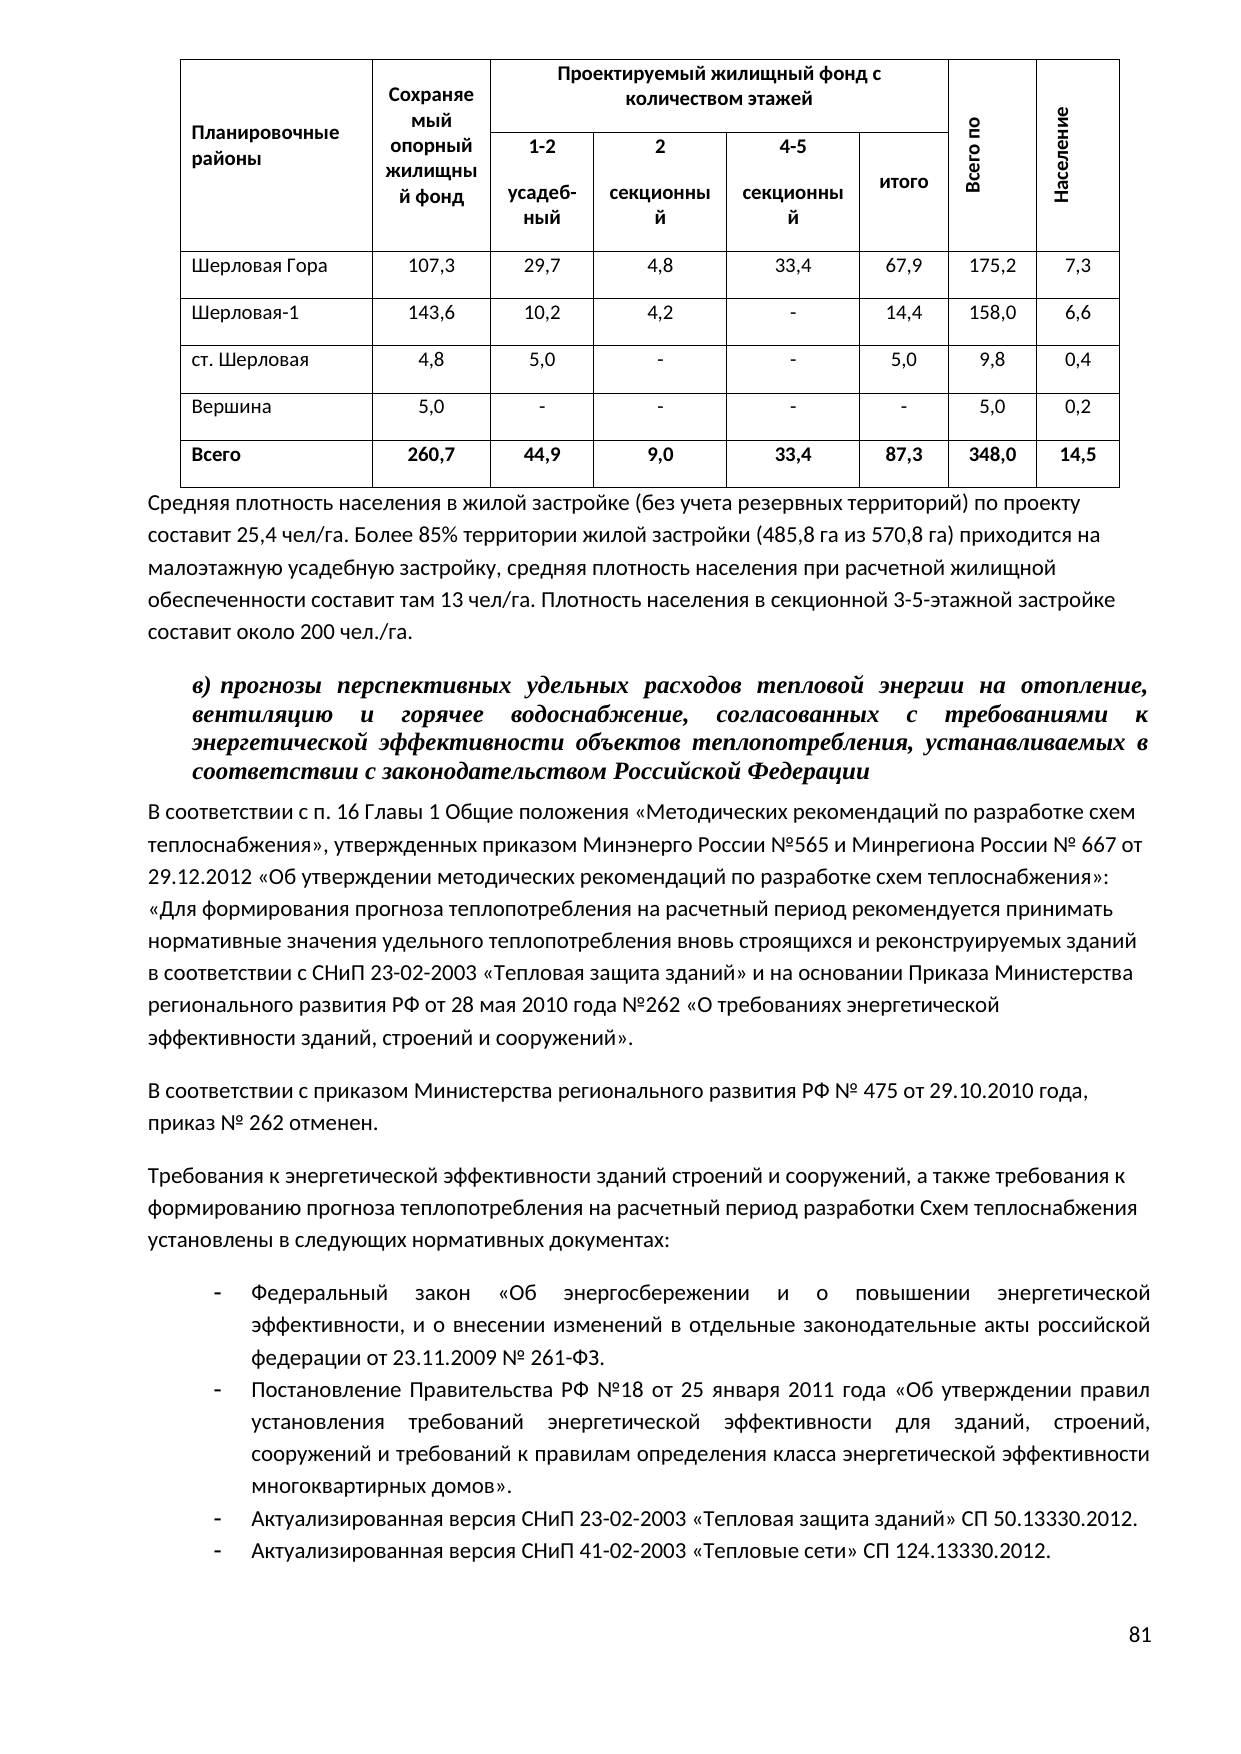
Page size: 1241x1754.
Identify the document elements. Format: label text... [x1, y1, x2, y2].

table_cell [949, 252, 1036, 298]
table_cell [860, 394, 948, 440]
subtitle в) прогнозы перспективных удельных расходов тепловой энергии на отопление, вентиляцию и горячее водоснабжение, согласованных с требованиями к энергетической эффективности объектов теплопотребления, устанавливаемых в соответствии с законодательством Российской Федерации [192, 670, 1152, 785]
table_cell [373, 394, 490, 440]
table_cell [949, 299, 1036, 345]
list Постановление Правительства РФ №18 от 25 января 2011 года «Об утверждении правил установления требований энергетической эффективности для зданий, строений, сооружений и требований к правилам определения класса энергетической эффективности многоквартирных домов». [214, 1375, 1152, 1499]
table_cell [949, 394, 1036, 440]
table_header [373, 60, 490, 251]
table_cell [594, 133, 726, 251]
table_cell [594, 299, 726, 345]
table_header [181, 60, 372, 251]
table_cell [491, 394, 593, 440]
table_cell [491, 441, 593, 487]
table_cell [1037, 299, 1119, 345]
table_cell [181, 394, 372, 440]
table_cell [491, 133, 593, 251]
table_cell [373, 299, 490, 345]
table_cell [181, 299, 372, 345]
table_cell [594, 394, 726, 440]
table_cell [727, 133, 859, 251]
text В соответствии с п. 16 Главы 1 Общие положения «Методических рекомендаций по разработке схем теплоснабжения», утвержденных приказом Минэнерго России №565 и Минрегиона России № 667 от 29.12.2012 «Об утверждении методических рекомендаций по разработке схем теплоснабжения»: «Для формирования прогноза теплопотребления на расчетный период рекомендуется принимать нормативные значения удельного теплопотребления вновь строящихся и реконструируемых зданий в соответствии с СНиП 23-02-2003 «Тепловая защита зданий» и на основании Приказа Министерства регионального развития РФ от 28 мая 2010 года №262 «О требованиях энергетической эффективности зданий, строений и сооружений». [148, 797, 1152, 1051]
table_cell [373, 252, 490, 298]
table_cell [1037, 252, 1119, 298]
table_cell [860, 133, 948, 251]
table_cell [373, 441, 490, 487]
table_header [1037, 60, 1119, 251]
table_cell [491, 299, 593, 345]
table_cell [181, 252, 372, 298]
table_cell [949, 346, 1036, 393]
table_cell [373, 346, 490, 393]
text Средняя плотность населения в жилой застройке (без учета резервных территорий) по проекту составит 25,4 чел/га. Более 85% территории жилой застройки (485,8 га из 570,8 га) приходится на малоэтажную усадебную застройку, средняя плотность населения при расчетной жилищной обеспеченности составит там 13 чел/га. Плотность населения в секционной 3-5-этажной застройке составит около 200 чел./га. [148, 488, 1152, 645]
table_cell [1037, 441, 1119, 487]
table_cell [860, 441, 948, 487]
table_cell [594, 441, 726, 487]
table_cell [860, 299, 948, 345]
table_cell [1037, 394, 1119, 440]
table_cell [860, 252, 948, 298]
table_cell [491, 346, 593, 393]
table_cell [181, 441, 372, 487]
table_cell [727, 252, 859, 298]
text В соответствии с приказом Министерства регионального развития РФ № 475 от 29.10.2010 года, приказ № 262 отменен. [148, 1076, 1152, 1136]
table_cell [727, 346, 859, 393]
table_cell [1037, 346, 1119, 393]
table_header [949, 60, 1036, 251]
list Актуализированная версия СНиП 41-02-2003 «Тепловые сети» СП 124.13330.2012. [214, 1536, 1152, 1564]
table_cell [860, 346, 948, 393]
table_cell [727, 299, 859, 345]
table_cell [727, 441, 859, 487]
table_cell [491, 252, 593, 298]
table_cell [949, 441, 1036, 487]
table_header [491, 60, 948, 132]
text Требования к энергетической эффективности зданий строений и сооружений, а также требования к формированию прогноза теплопотребления на расчетный период разработки Схем теплоснабжения установлены в следующих нормативных документах: [148, 1161, 1152, 1253]
list Актуализированная версия СНиП 23-02-2003 «Тепловая защита зданий» СП 50.13330.2012. [214, 1504, 1152, 1532]
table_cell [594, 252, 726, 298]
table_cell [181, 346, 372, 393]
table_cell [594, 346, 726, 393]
list Федеральный закон «Об энергосбережении и о повышении энергетической эффективности, и о внесении изменений в отдельные законодательные акты российской федерации от 23.11.2009 № 261-ФЗ. [214, 1278, 1152, 1371]
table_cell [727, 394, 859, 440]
